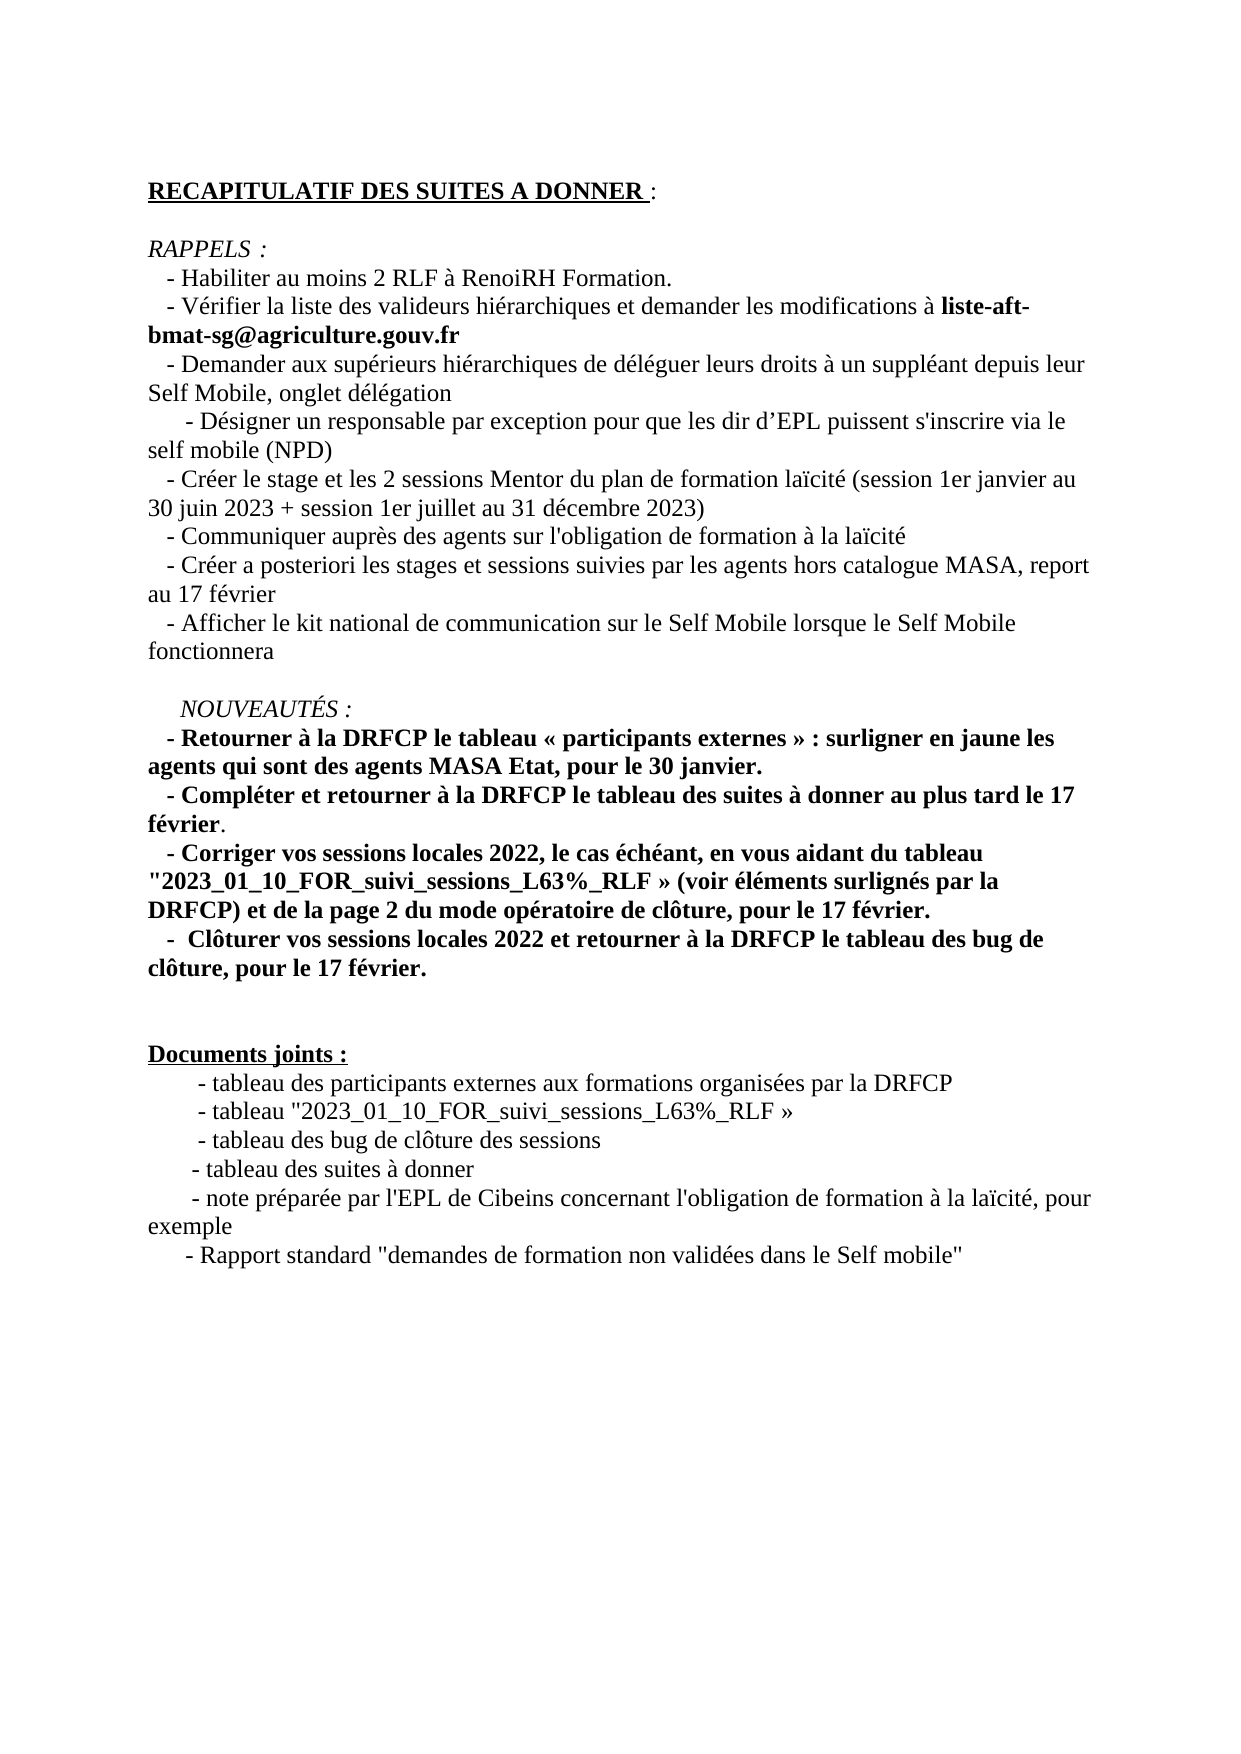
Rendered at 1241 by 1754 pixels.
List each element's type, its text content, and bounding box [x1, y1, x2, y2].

text NOUVEAUTÉS : [148, 694, 1093, 723]
text - Créer a posteriori les stages et sessions suivies par les agents hors catalogue MASA, report au 17 février [148, 550, 1093, 608]
text - Créer le stage et les 2 sessions Mentor du plan de formation laïcité (session 1er janvier au 30 juin 2023 + session 1er juillet au 31 décembre 2023) [148, 464, 1093, 521]
text - tableau des bug de clôture des sessions [148, 1125, 1093, 1154]
text - Communiquer auprès des agents sur l'obligation de formation à la laïcité [148, 521, 1093, 550]
text - Habiliter au moins 2 RLF à RenoiRH Formation. [148, 263, 1093, 291]
text - tableau des participants externes aux formations organisées par la DRFCP [148, 1068, 1093, 1096]
text RECAPITULATIF DES SUITES A DONNER : [148, 176, 1093, 205]
text - Corriger vos sessions locales 2022, le cas échéant, en vous aidant du tableau "2023_01_10_FOR_suivi_sessions_L63%_RLF » (voir éléments surlignés par la DRFCP) et de la page 2 du mode opératoire de clôture, pour le 17 février. [148, 838, 1093, 924]
text - Demander aux supérieurs hiérarchiques de déléguer leurs droits à un suppléant depuis leur Self Mobile, onglet délégation [148, 349, 1093, 406]
text - Afficher le kit national de communication sur le Self Mobile lorsque le Self Mobile fonctionnera [148, 608, 1093, 665]
text - Clôturer vos sessions locales 2022 et retourner à la DRFCP le tableau des bug de clôture, pour le 17 février. [148, 924, 1093, 981]
text - Rapport standard "demandes de formation non validées dans le Self mobile" [148, 1240, 1093, 1269]
text - Désigner un responsable par exception pour que les dir d’EPL puissent s'inscrire via le self mobile (NPD) [148, 406, 1093, 464]
text - note préparée par l'EPL de Cibeins concernant l'obligation de formation à la laïcité, pour exemple [148, 1183, 1093, 1240]
text Documents joints : [148, 1039, 1093, 1068]
text - Retourner à la DRFCP le tableau « participants externes » : surligner en jaune les agents qui sont des agents MASA Etat, pour le 30 janvier. [148, 723, 1093, 780]
text - Compléter et retourner à la DRFCP le tableau des suites à donner au plus tard le 17 février. [148, 780, 1093, 838]
text - tableau des suites à donner [148, 1154, 1093, 1183]
text - tableau "2023_01_10_FOR_suivi_sessions_L63%_RLF » [148, 1096, 1093, 1125]
text - Vérifier la liste des valideurs hiérarchiques et demander les modifications à liste-aft-bmat-sg@agriculture.gouv.fr [148, 291, 1093, 349]
text RAPPELS : [148, 234, 1093, 263]
